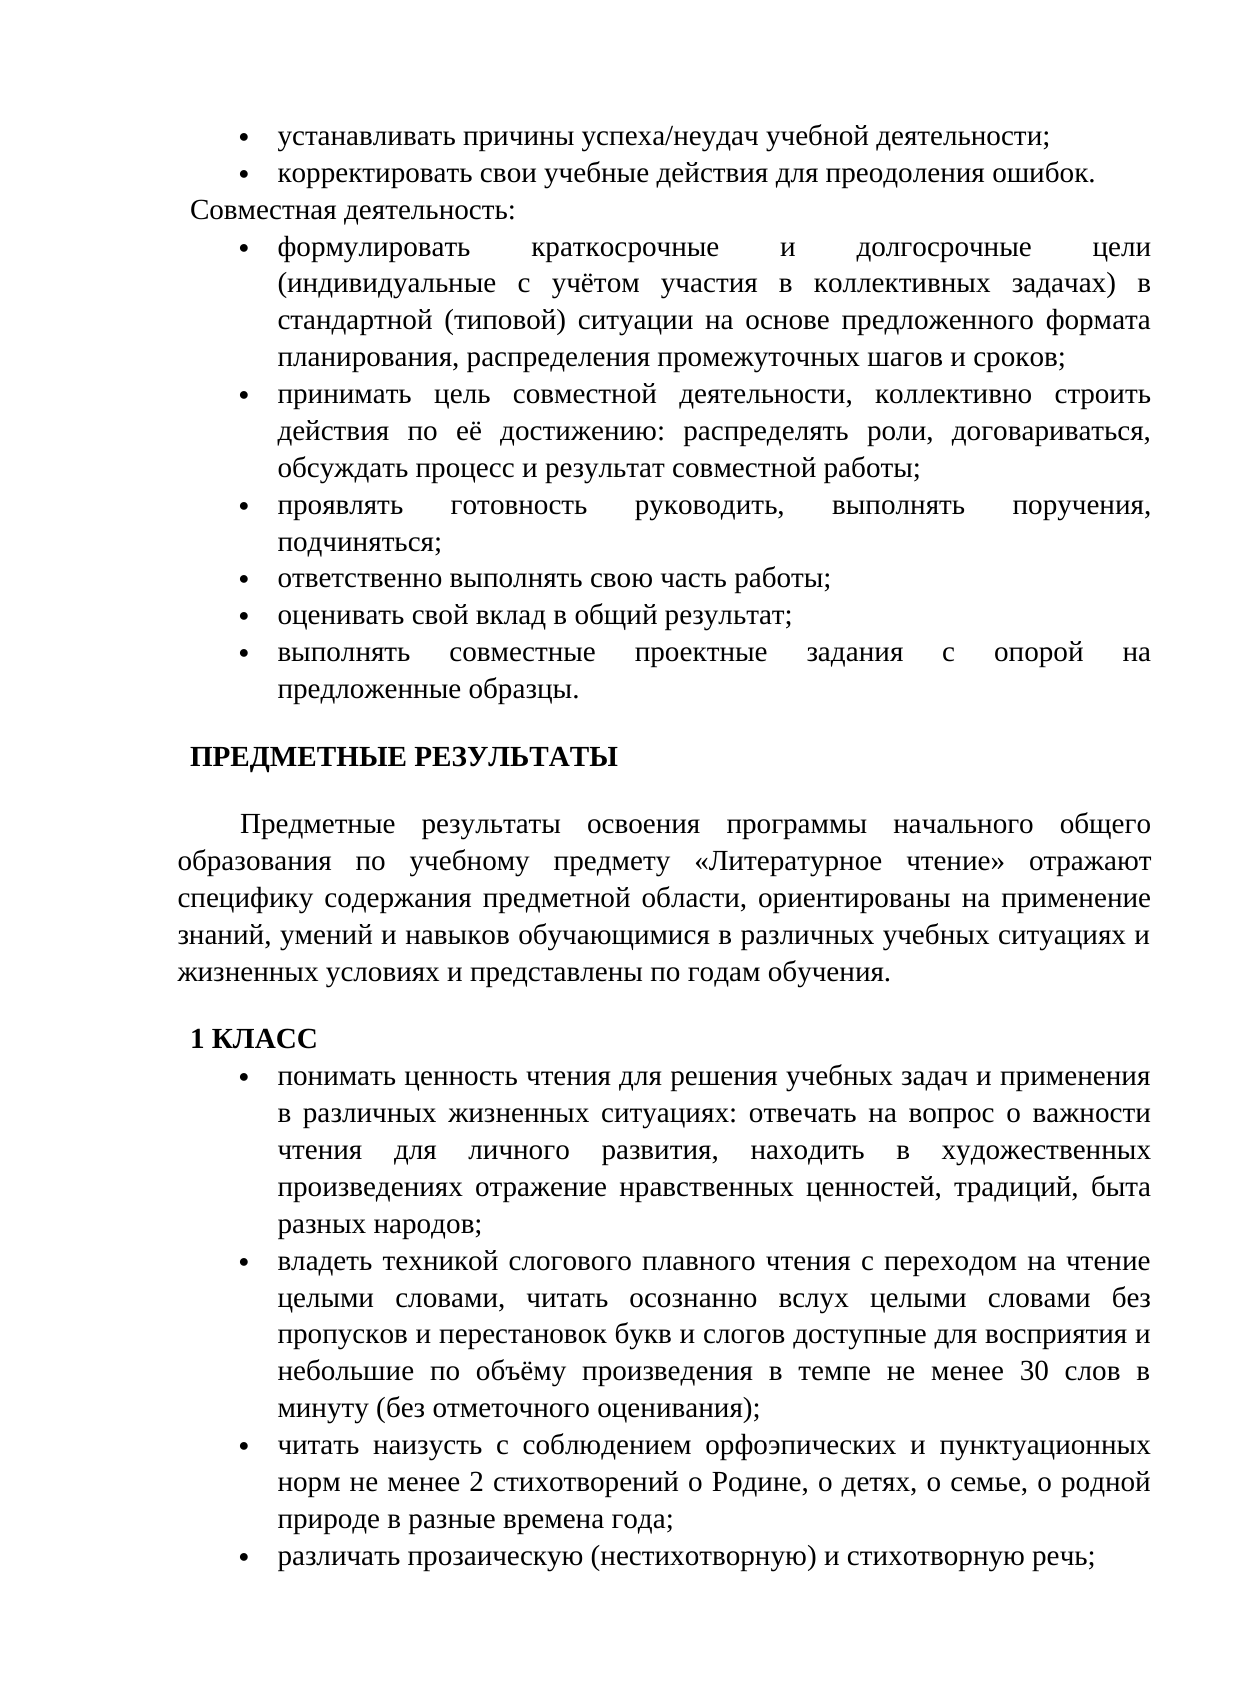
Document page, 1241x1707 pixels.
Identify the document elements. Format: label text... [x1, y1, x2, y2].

text 1 КЛАСС [190, 1022, 1152, 1055]
list формулировать краткосрочные и долгосрочные цели (индивидуальные с учётом участия в коллективных задачах) в стандартной (типовой) ситуации на основе предложенного формата планирования, распределения промежуточных шагов и сроков; [240, 229, 1152, 373]
list оценивать свой вклад в общий результат; [240, 597, 1152, 631]
list понимать ценность чтения для решения учебных задач и применения в различных жизненных ситуациях: отвечать на вопрос о важности чтения для личного развития, находить в художественных произведениях отражение нравственных ценностей, традиций, быта разных народов; [240, 1058, 1152, 1239]
text Совместная деятельность: [190, 192, 1152, 225]
text Предметные результаты освоения программы начального общего образования по учебному предмету «Литературное чтение» отражают специфику содержания предметной области, ориентированы на применение знаний, умений и навыков обучающимися в различных учебных ситуациях и жизненных условиях и представлены по годам обучения. [177, 806, 1152, 987]
list владеть техникой слогового плавного чтения с переходом на чтение целыми словами, читать осознанно вслух целыми словами без пропусков и перестановок букв и слогов доступные для восприятия и небольшие по объёму произведения в темпе не менее 30 слов в минуту (без отметочного оценивания); [240, 1243, 1152, 1424]
list выполнять совместные проектные задания с опорой на предложенные образцы. [240, 634, 1152, 705]
list читать наизусть с соблюдением орфоэпических и пунктуационных норм не менее 2 стихотворений о Родине, о детях, о семье, о родной природе в разные времена года; [240, 1427, 1152, 1534]
list корректировать свои учебные действия для преодоления ошибок. [240, 155, 1152, 188]
text ПРЕДМЕТНЫЕ РЕЗУЛЬТАТЫ [190, 739, 1152, 772]
list принимать цель совместной деятельности, коллективно строить действия по её достижению: распределять роли, договариваться, обсуждать процесс и результат совместной работы; [240, 376, 1152, 483]
list проявлять готовность руководить, выполнять поручения, подчиняться; [240, 487, 1152, 557]
list ответственно выполнять свою часть работы; [240, 561, 1152, 594]
list различать прозаическую (нестихотворную) и стихотворную речь; [240, 1538, 1152, 1571]
list устанавливать причины успеха/неудач учебной деятельности; [240, 118, 1152, 152]
